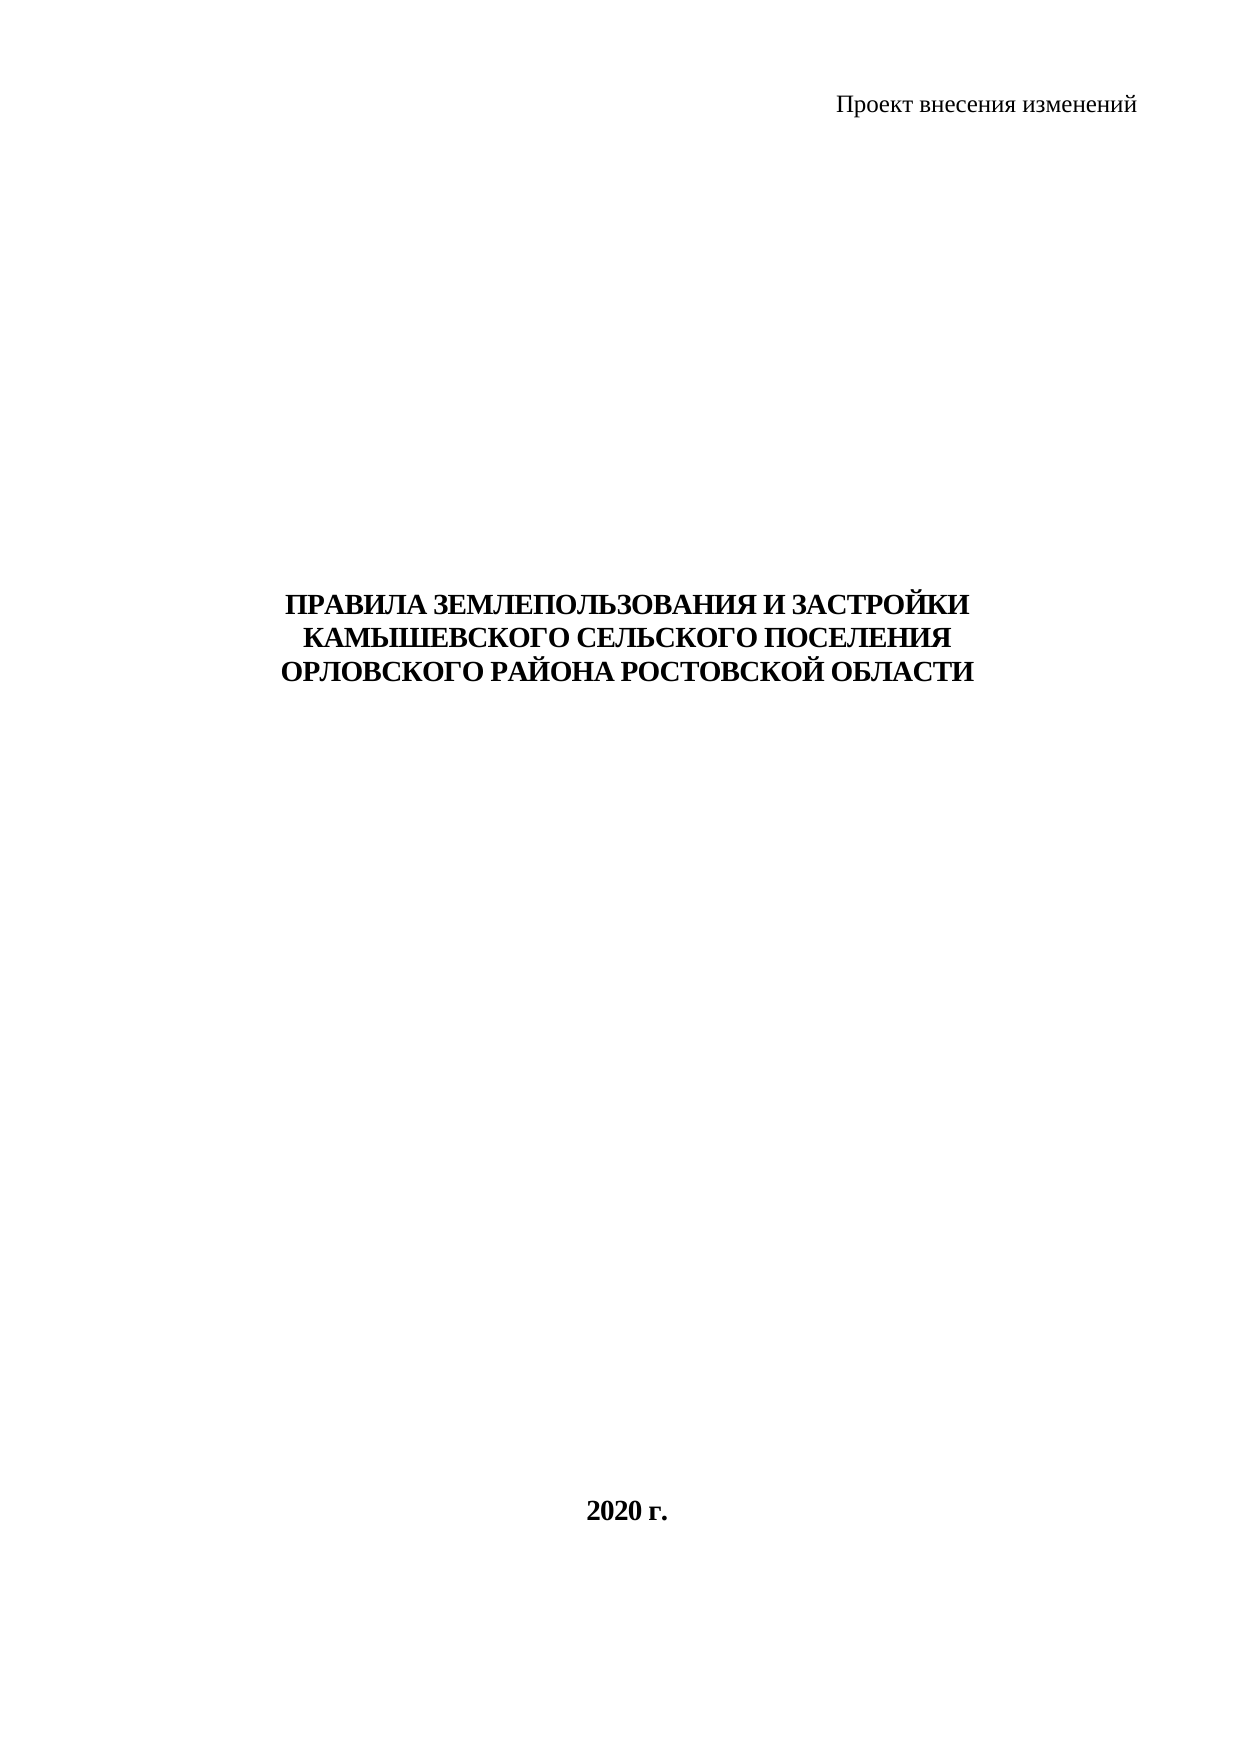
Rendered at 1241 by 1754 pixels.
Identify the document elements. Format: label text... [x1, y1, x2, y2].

text ОРЛОВСКОГО РАЙОНА РОСТОВСКОЙ ОБЛАСТИ [118, 654, 1137, 688]
text 2020 г. [118, 1493, 1137, 1526]
text ПРАВИЛА ЗЕМЛЕПОЛЬЗОВАНИЯ И ЗАСТРОЙКИ [118, 587, 1137, 621]
text Проект внесения изменений [118, 89, 1137, 117]
text КАМЫШЕВСКОГО СЕЛЬСКОГО ПОСЕЛЕНИЯ [118, 621, 1137, 654]
